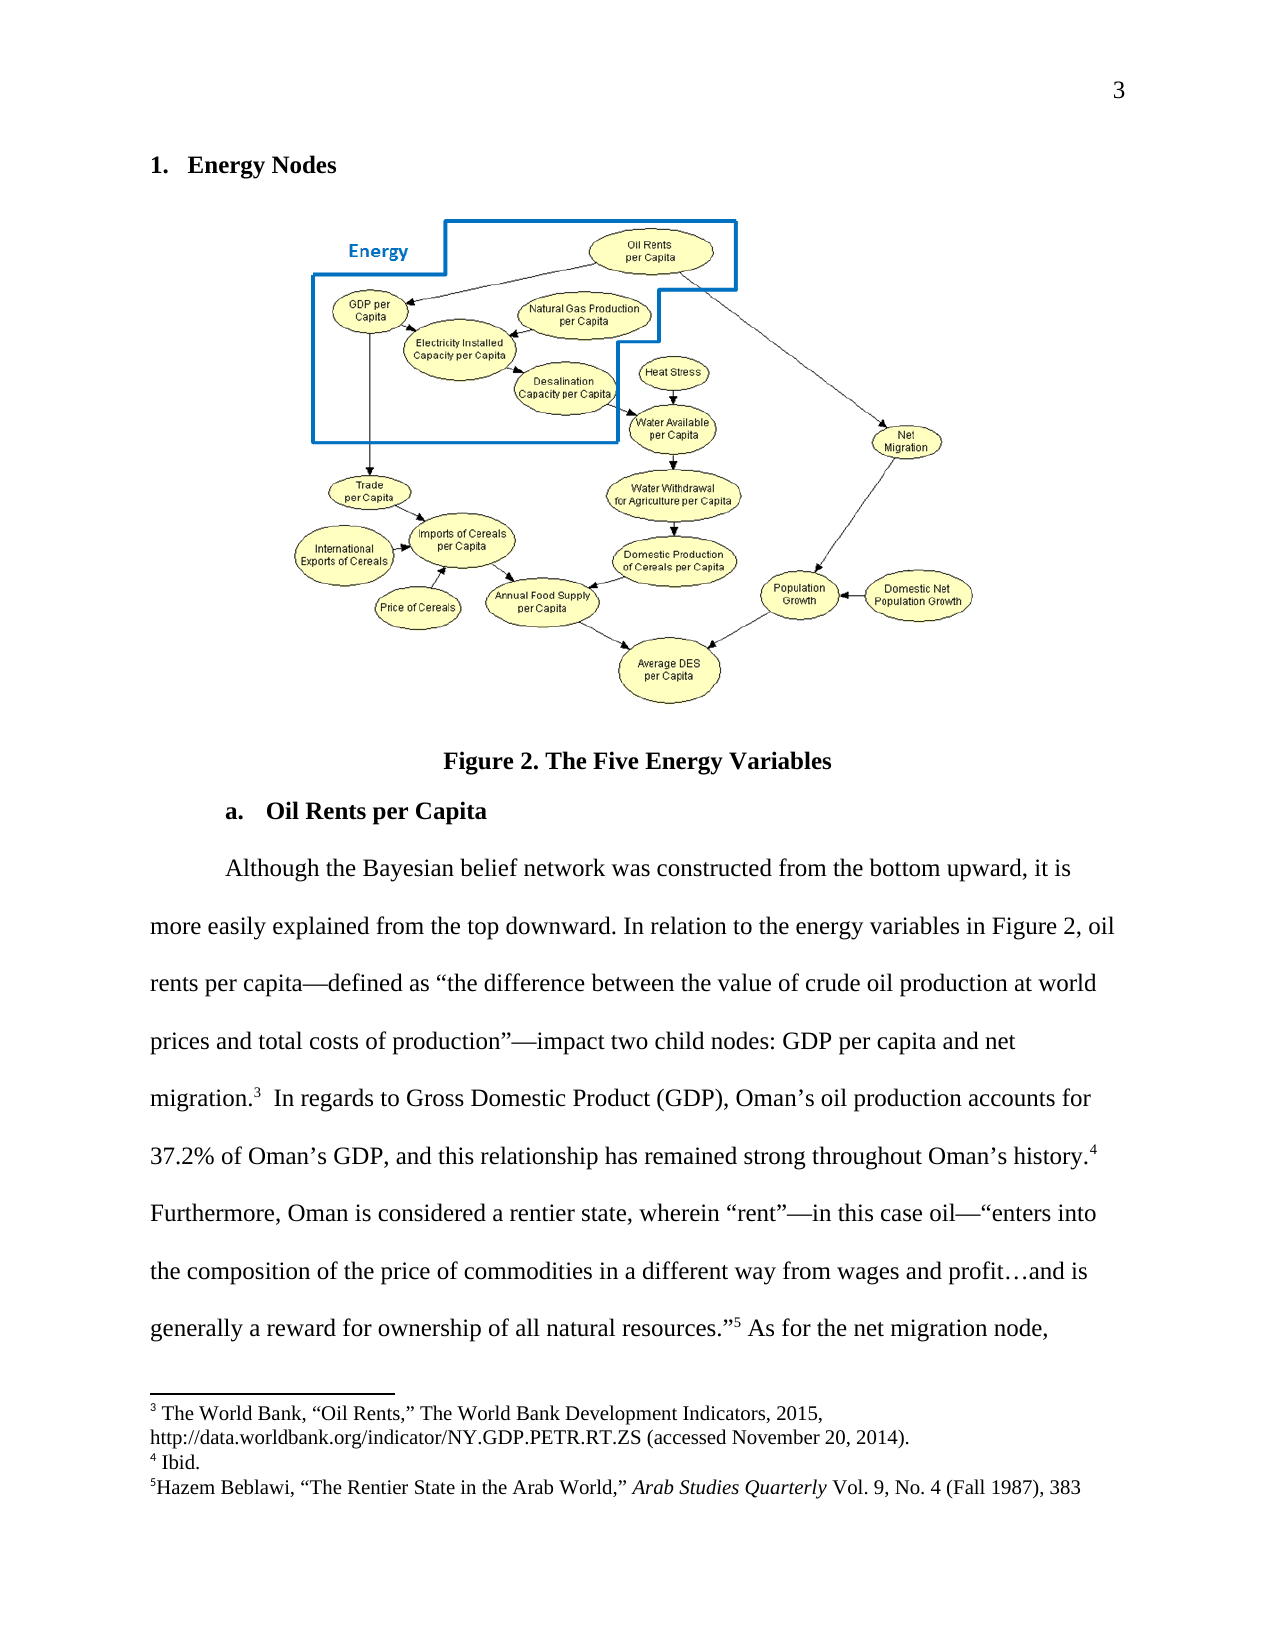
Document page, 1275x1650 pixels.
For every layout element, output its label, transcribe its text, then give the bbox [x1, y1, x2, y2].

list Oil Rents per Capita [225, 796, 1125, 825]
picture [274, 199, 1001, 726]
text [150, 853, 1125, 1342]
text Figure 2. The Five Energy Variables [150, 746, 1125, 775]
list Energy Nodes [150, 150, 1125, 179]
